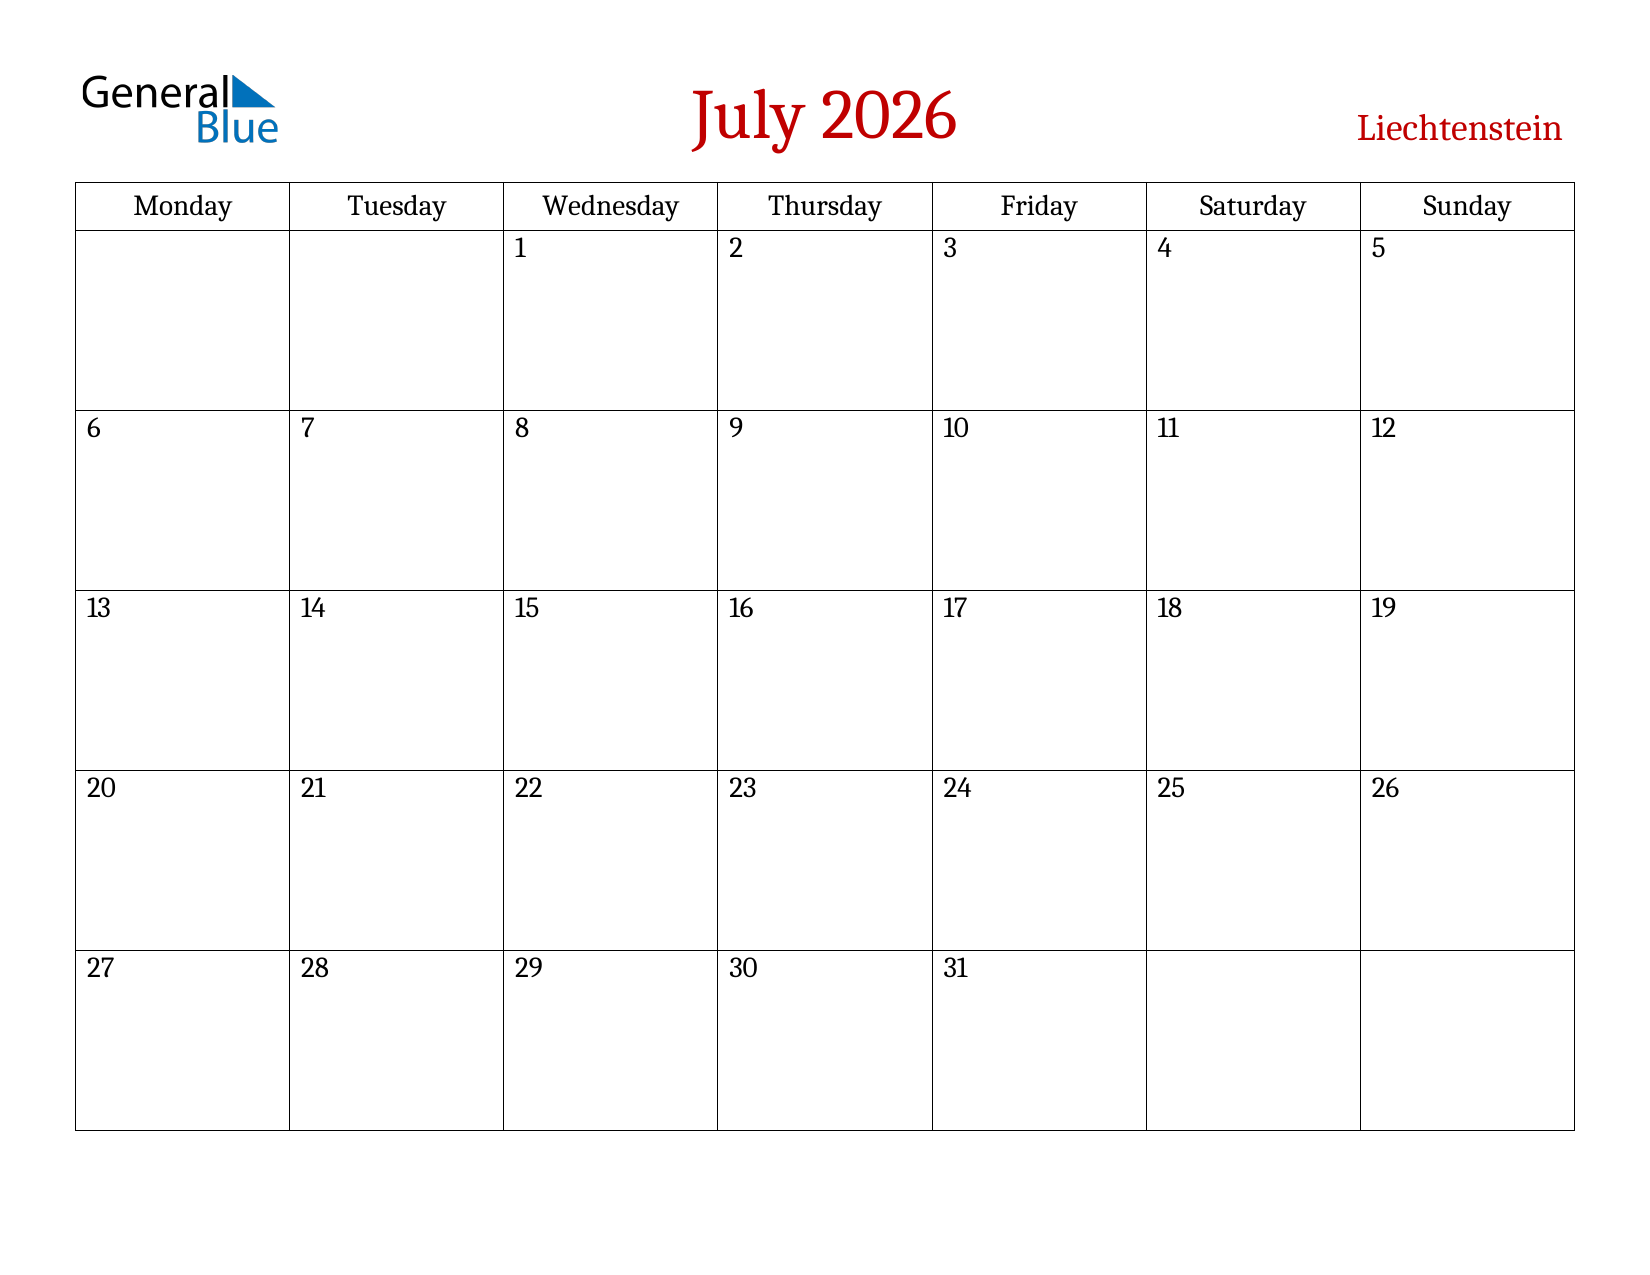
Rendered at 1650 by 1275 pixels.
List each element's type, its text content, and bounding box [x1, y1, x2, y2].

table_cell 12 [1361, 411, 1574, 444]
table_cell [290, 805, 503, 950]
table_cell [504, 445, 717, 590]
table_cell 1 [504, 231, 717, 264]
table_cell [76, 445, 289, 590]
table_cell [76, 805, 289, 950]
table_cell Saturday [1147, 183, 1360, 230]
table_cell [718, 985, 932, 1130]
table_cell [933, 265, 1146, 410]
picture [82, 75, 278, 143]
table_cell 19 [1361, 591, 1574, 625]
table_cell 16 [718, 591, 932, 625]
table_cell [76, 625, 289, 770]
table_cell [933, 985, 1146, 1130]
table_cell Sunday [1361, 183, 1574, 230]
table_cell 17 [933, 591, 1146, 625]
table_cell 11 [1147, 411, 1360, 444]
table_cell [718, 445, 932, 590]
table_cell 23 [718, 771, 932, 805]
table_cell [290, 445, 503, 590]
table_cell Monday [76, 183, 289, 230]
table_cell 28 [290, 951, 503, 985]
table_cell 10 [933, 411, 1146, 444]
table_cell [76, 265, 289, 410]
table_cell [504, 265, 717, 410]
table_cell 6 [76, 411, 289, 444]
table_cell [290, 625, 503, 770]
table_cell [76, 231, 289, 264]
table_cell 7 [290, 411, 503, 444]
table_cell [933, 805, 1146, 950]
table_cell 8 [504, 411, 717, 444]
table_cell [1147, 265, 1360, 410]
table_cell [290, 265, 503, 410]
table_cell 18 [1147, 591, 1360, 625]
table_cell [718, 805, 932, 950]
table_cell [1147, 951, 1360, 985]
table_cell 14 [290, 591, 503, 625]
table_cell [1147, 625, 1360, 770]
table_cell 25 [1147, 771, 1360, 805]
table_cell 26 [1361, 771, 1574, 805]
table_cell [1361, 985, 1574, 1130]
table_cell [290, 231, 503, 264]
table_cell 29 [504, 951, 717, 985]
table_cell Friday [933, 183, 1146, 230]
table_cell Thursday [718, 183, 932, 230]
table_cell 13 [76, 591, 289, 625]
table_cell 20 [76, 771, 289, 805]
table_cell [1361, 951, 1574, 985]
table_cell 5 [1361, 231, 1574, 264]
table_cell [718, 265, 932, 410]
table_cell 4 [1147, 231, 1360, 264]
table_cell [504, 985, 717, 1130]
table_cell [1147, 805, 1360, 950]
table_cell 21 [290, 771, 503, 805]
table_cell [933, 445, 1146, 590]
table_header Liechtenstein [1146, 75, 1574, 182]
table_cell 27 [76, 951, 289, 985]
table_cell 31 [933, 951, 1146, 985]
table_cell [1361, 805, 1574, 950]
table_cell [290, 985, 503, 1130]
table_cell [1361, 625, 1574, 770]
table_cell [76, 985, 289, 1130]
table_cell Tuesday [290, 183, 503, 230]
table_cell [1361, 445, 1574, 590]
table_cell [1361, 265, 1574, 410]
table_cell [504, 625, 717, 770]
table_cell 2 [718, 231, 932, 264]
table_header July 2026 [504, 75, 1146, 182]
table_cell 22 [504, 771, 717, 805]
table_cell [1147, 445, 1360, 590]
table_cell 9 [718, 411, 932, 444]
table_header [76, 75, 503, 182]
table_cell [718, 625, 932, 770]
table_cell [1147, 985, 1360, 1130]
table_cell 24 [933, 771, 1146, 805]
table_cell 30 [718, 951, 932, 985]
table_cell 3 [933, 231, 1146, 264]
table_cell Wednesday [504, 183, 717, 230]
table_cell [933, 625, 1146, 770]
table_cell [504, 805, 717, 950]
table_cell 15 [504, 591, 717, 625]
